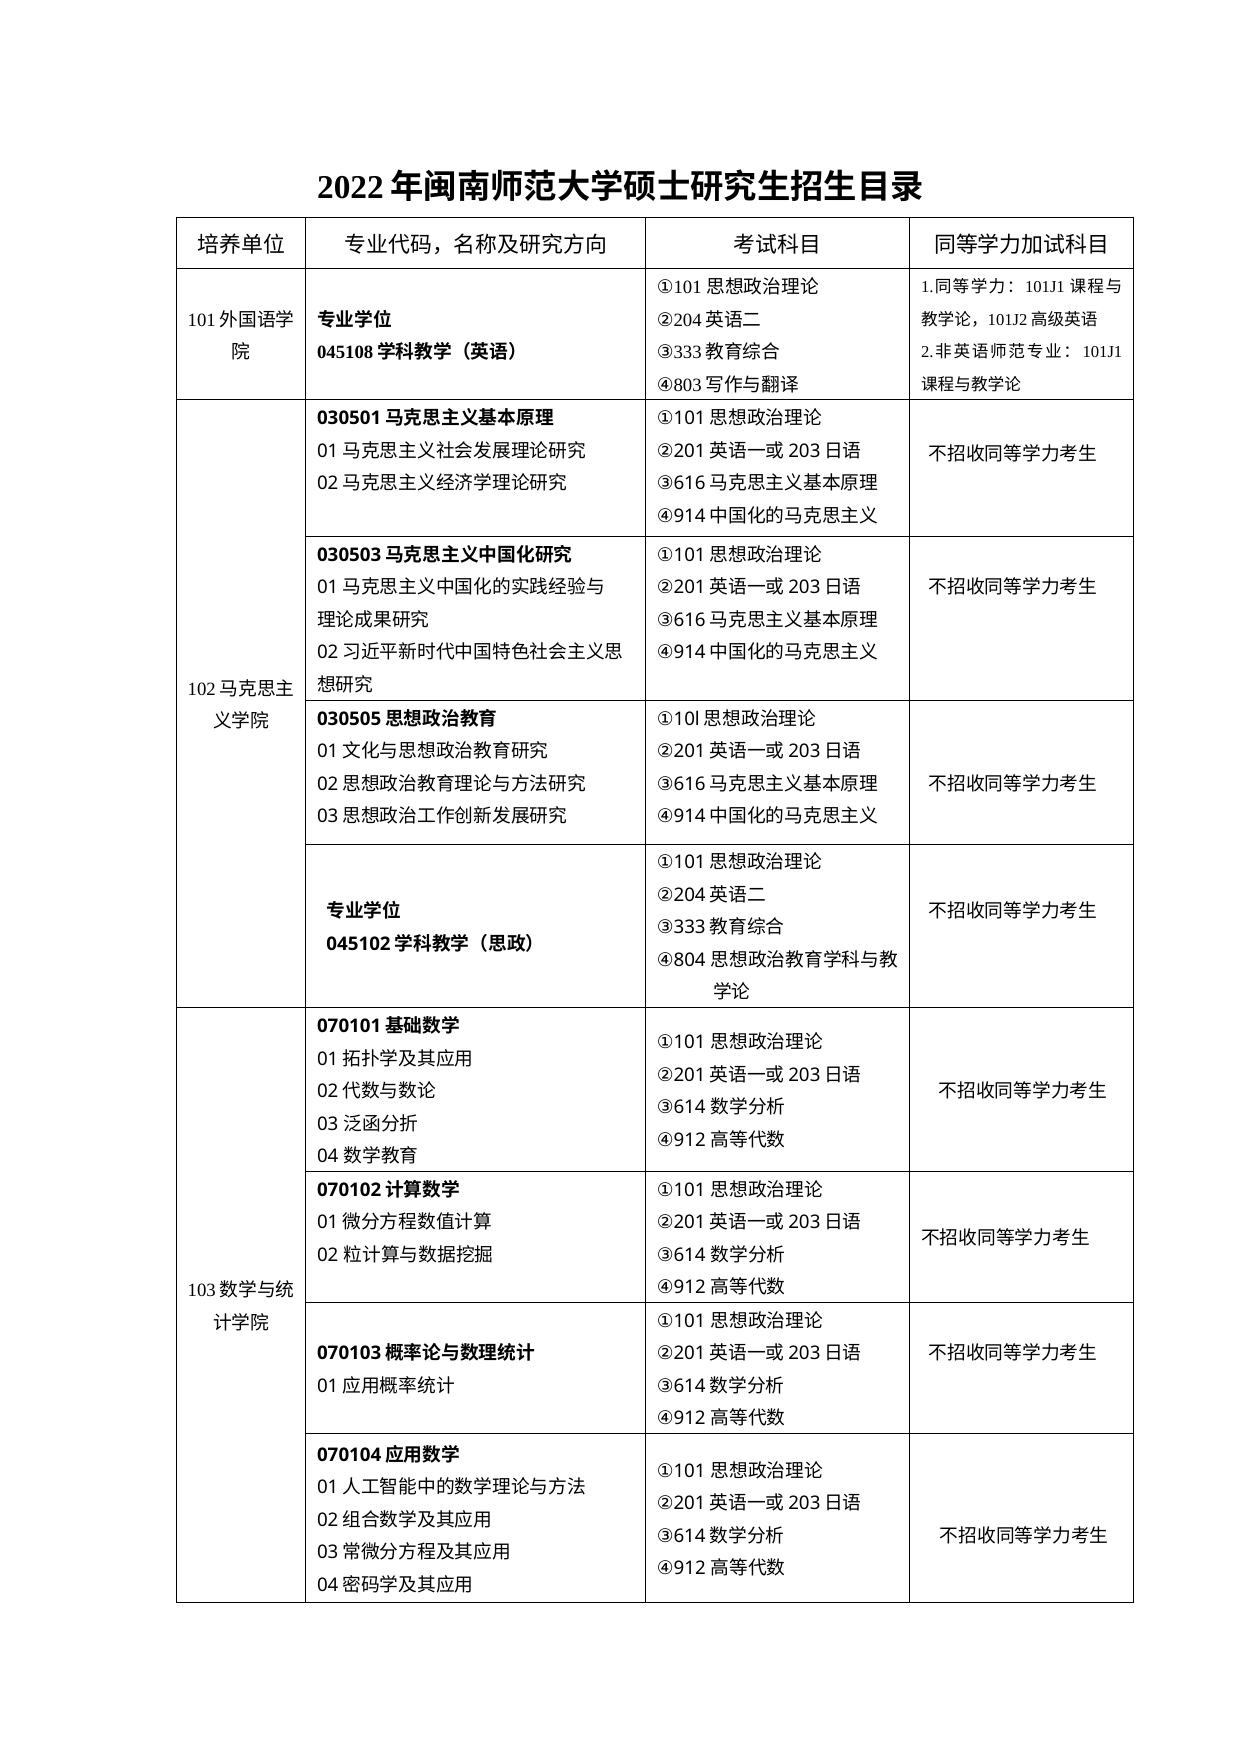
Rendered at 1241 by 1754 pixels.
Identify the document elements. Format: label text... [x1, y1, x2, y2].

table_cell 103数学与统计学院 [177, 1008, 305, 1602]
table_cell 030501马克思主义基本原理 01马克思主义社会发展理论研究 02马克思主义经济学理论研究 [306, 400, 645, 536]
table_cell ①101 思想政治理论 ②204英语二 ③333教育综合 ④803写作与翻译 [646, 269, 909, 399]
table_cell 不招收同等学力考生 [910, 537, 1133, 699]
table_cell 070102计算数学 01微分方程数值计算 02 粒计算与数据挖掘 [306, 1172, 645, 1302]
table_header 同等学力加试科目 [910, 218, 1133, 268]
table_header 专业代码，名称及研究方向 [306, 218, 645, 268]
table_cell ①101 思想政治理论 ②201英语一或203日语 ③614数学分析 ④912 高等代数 [646, 1303, 909, 1433]
table_cell ①101思想政治理论 ②204英语二 ③333教育综合 ④804 思想政治教育学科与教学论 [646, 845, 909, 1007]
table_cell 不招收同等学力考生 [910, 1303, 1133, 1433]
table_cell ①10l思想政治理论 ②201英语一或203日语 ③616马克思主义基本原理 ④914中国化的马克思主义 [646, 701, 909, 843]
table_cell 070103概率论与数理统计 01应用概率统计 [306, 1303, 645, 1433]
table_cell 不招收同等学力考生 [910, 1434, 1133, 1602]
table_cell 102马克思主义学院 [177, 400, 305, 1007]
table_cell 不招收同等学力考生 [910, 1172, 1133, 1302]
table_cell 不招收同等学力考生 [910, 845, 1133, 1007]
table_cell ①101 思想政治理论 ②201英语一或203日语 ③614数学分析 ④912 高等代数 [646, 1434, 909, 1602]
table_cell ①101 思想政治理论 ②201英语一或203日语 ③614 数学分析 ④912 高等代数 [646, 1172, 909, 1302]
table_cell 专业学位 045102学科教学（思政） [306, 845, 645, 1007]
table_header 考试科目 [646, 218, 909, 268]
table_cell 070101基础数学 01拓扑学及其应用 02代数与数论 03 泛函分折 04 数学教育 [306, 1008, 645, 1171]
text 2022年闽南师范大学硕士研究生招生目录 [187, 152, 1053, 217]
table_cell ①101思想政治理论 ②201英语一或203日语 ③616马克思主义基本原理 ④914中国化的马克思主义 [646, 537, 909, 699]
table_cell 030505思想政治教育 01文化与思想政治教育研究 02思想政治教育理论与方法研究 03思想政治工作创新发展研究 [306, 701, 645, 843]
table_cell ①101 思想政治理论 ②201英语一或203日语 ③614 数学分析 ④912 高等代数 [646, 1008, 909, 1171]
table_cell 070104应用数学 01人工智能中的数学理论与方法 02组合数学及其应用 03常微分方程及其应用 04密码学及其应用 [306, 1434, 645, 1602]
table_cell 030503马克思主义中国化研究 01马克思主义中国化的实践经验与理论成果研究 02习近平新时代中国特色社会主义思想研究 [306, 537, 645, 699]
table_cell 不招收同等学力考生 [910, 400, 1133, 536]
table_cell ①101思想政治理论 ②201英语一或203日语 ③616马克思主义基本原理 ④914中国化的马克思主义 [646, 400, 909, 536]
table_cell 不招收同等学力考生 [910, 701, 1133, 843]
table_cell 不招收同等学力考生 [910, 1008, 1133, 1171]
table_cell 专业学位 045108学科教学（英语） [306, 269, 645, 399]
table_header 培养单位 [177, 218, 305, 268]
table_cell 1.同等学力：101J1课程与教学论，101J2高级英语 2.非英语师范专业：101J1课程与教学论 [910, 269, 1133, 399]
table_cell 101外国语学院 [177, 269, 305, 399]
